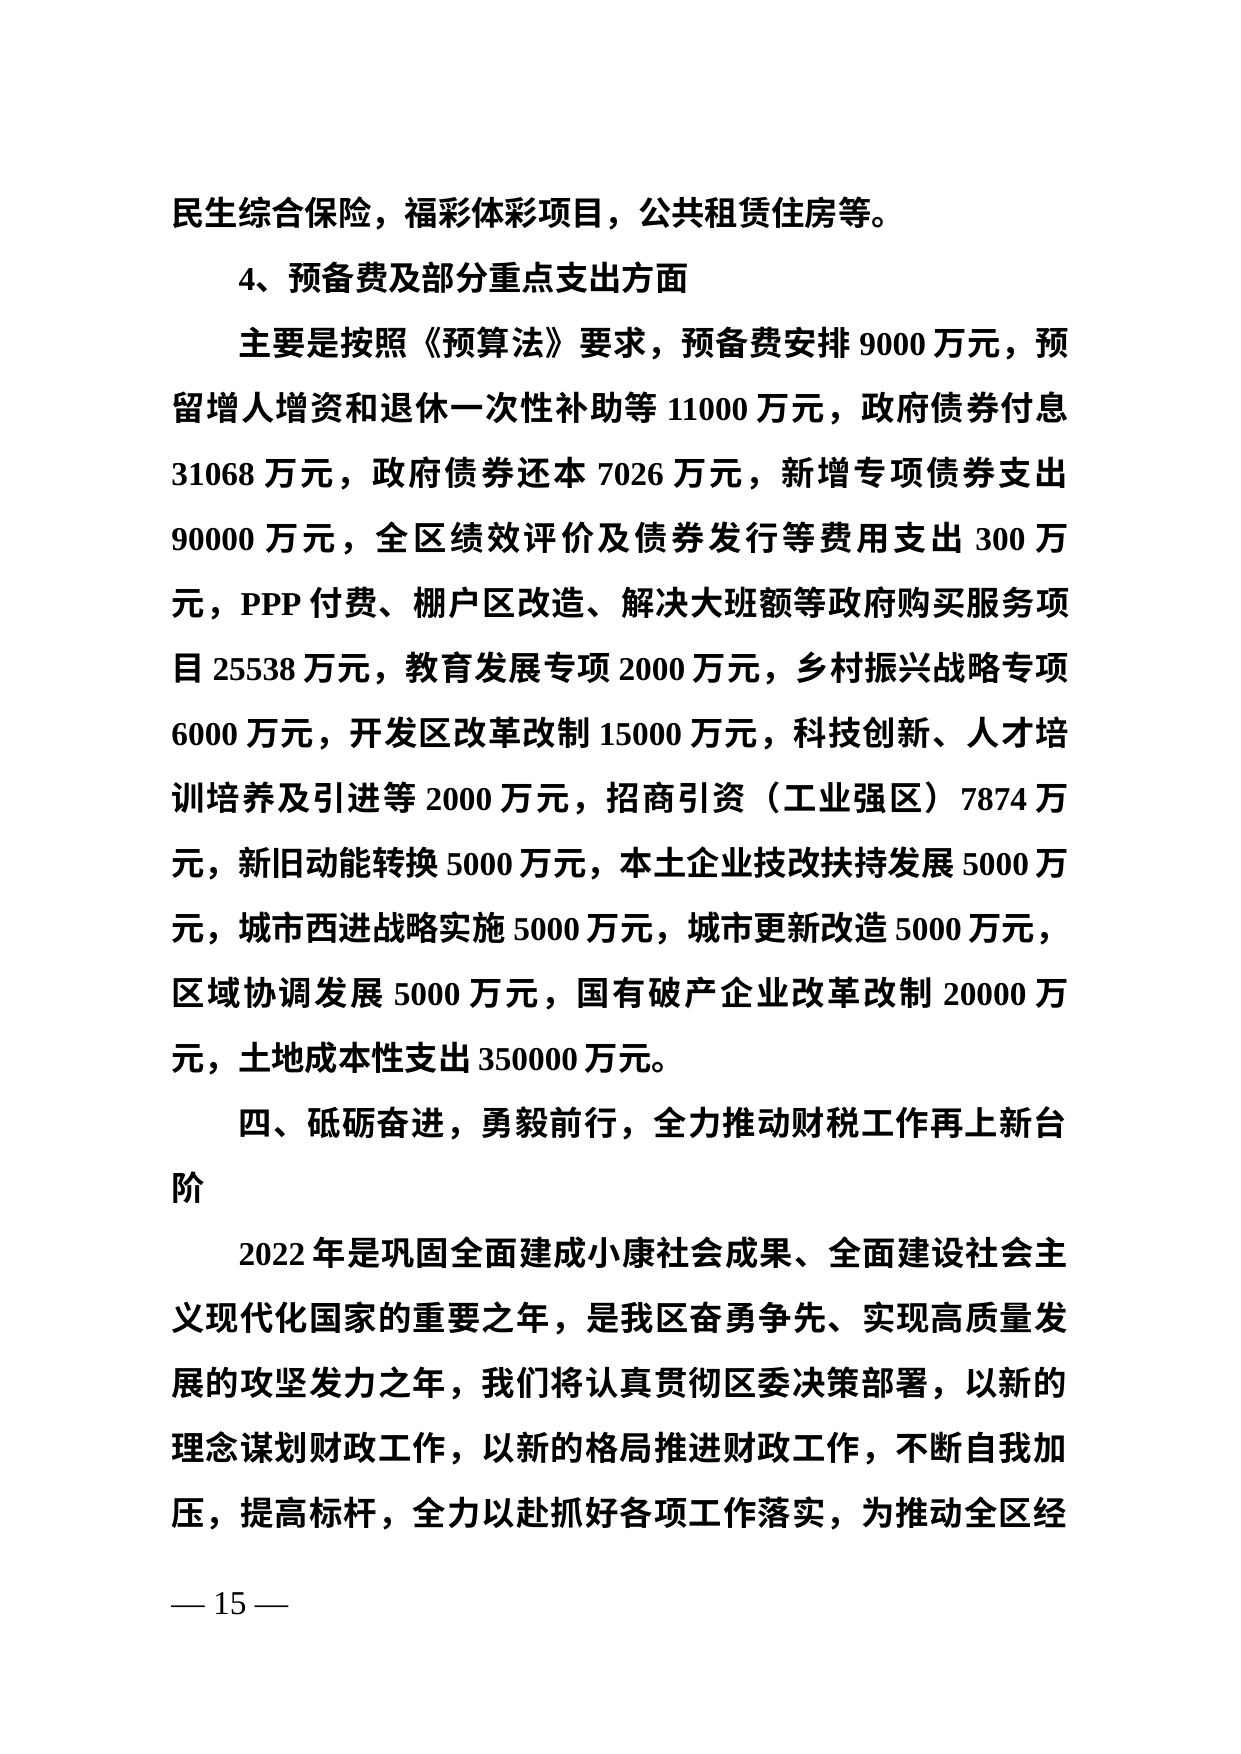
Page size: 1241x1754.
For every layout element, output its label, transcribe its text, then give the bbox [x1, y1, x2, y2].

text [171, 178, 1069, 243]
text 主要是按照《预算法》要求，预备费安排9000万元，预留增人增资和退休一次性补助等11000万元，政府债券付息31068万元，政府债券还本7026万元，新增专项债券支出90000万元，全区绩效评价及债券发行等费用支出300万元，PPP付费、棚户区改造、解决大班额等政府购买服务项目25538万元，教育发展专项2000万元，乡村振兴战略专项6000万元，开发区改革改制15000万元，科技创新、人才培训培养及引进等2000万元，招商引资（工业强区）7874万元，新旧动能转换5000万元，本土企业技改扶持发展5000万元，城市西进战略实施5000万元，城市更新改造5000万元，区域协调发展5000万元，国有破产企业改革改制20000万元，土地成本性支出350000万元。 [171, 308, 1069, 1088]
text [171, 1218, 1069, 1543]
text 4、预备费及部分重点支出方面 [171, 243, 1069, 308]
text 四、砥砺奋进，勇毅前行，全力推动财税工作再上新台阶 [171, 1088, 1069, 1218]
